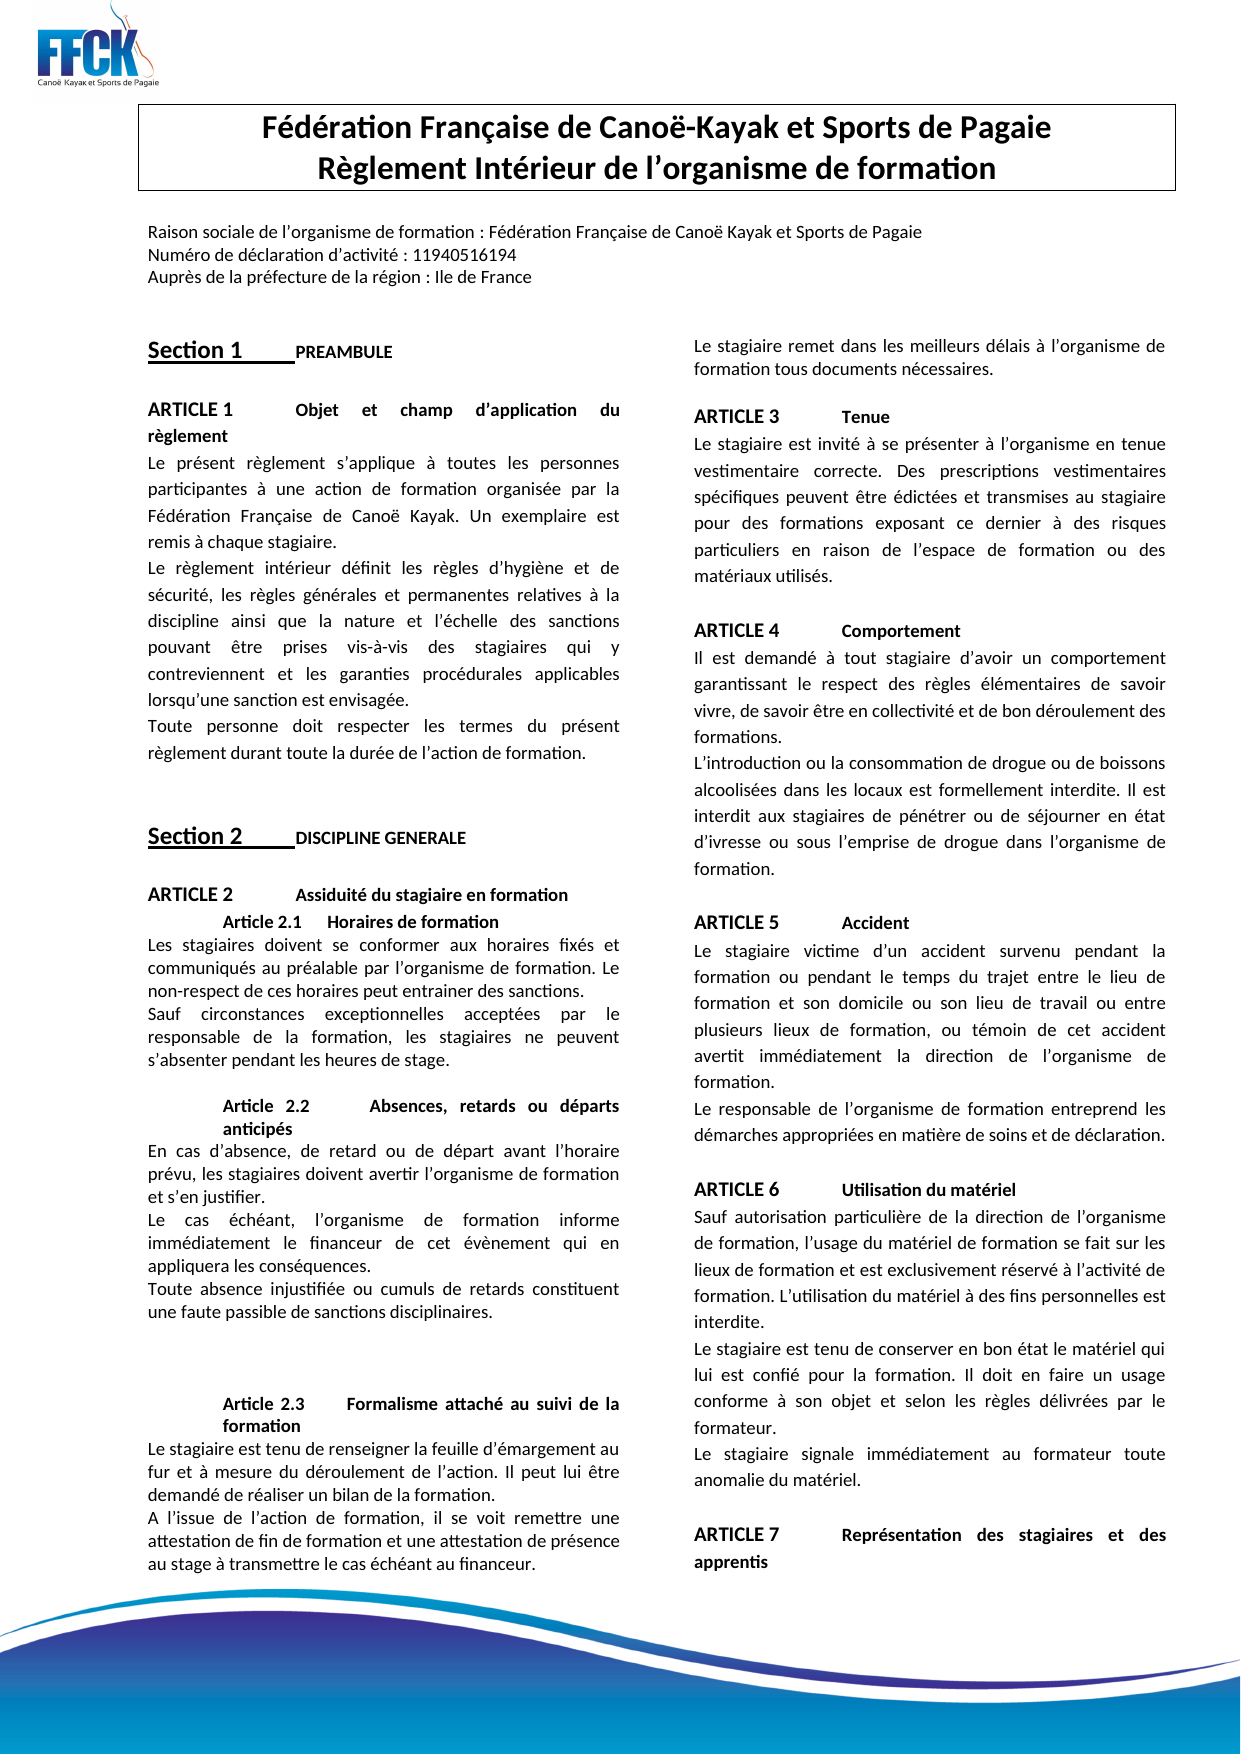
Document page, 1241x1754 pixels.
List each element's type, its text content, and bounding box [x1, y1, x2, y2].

list Représentation des stagiaires et des apprentis [694, 1521, 1167, 1573]
list Comportement [694, 617, 1167, 642]
picture [34, 0, 161, 104]
list Raison sociale de l’organisme de formation : Fédération Française de Canoë Kayak et Sports de Pagaie [148, 220, 1167, 243]
text Le règlement intérieur définit les règles d’hygiène et de sécurité, les règles générales et permanentes relatives à la discipline ainsi que la nature et l’échelle des sanctions pouvant être prises vis-à-vis des stagiaires qui y contreviennent et les garanties procédurales applicables lorsqu’une sanction est envisagée. [148, 556, 620, 711]
text Sauf autorisation particulière de la direction de l’organisme de formation, l’usage du matériel de formation se fait sur les lieux de formation et est exclusivement réservé à l’activité de formation. L’utilisation du matériel à des fins personnelles est interdite. [694, 1205, 1167, 1333]
list DISCIPLINE GENERALE [148, 820, 620, 851]
list Fédération Française de Canoë-Kayak et Sports de Pagaie [139, 105, 1175, 144]
text Sauf circonstances exceptionnelles acceptées par le responsable de la formation, les stagiaires ne peuvent s’absenter pendant les heures de stage. [148, 1002, 620, 1071]
list Assiduité du stagiaire en formation [148, 881, 620, 907]
list PREAMBULE [148, 334, 620, 365]
list Objet et champ d’application du règlement [148, 396, 620, 448]
text Le cas échéant, l’organisme de formation informe immédiatement le financeur de cet évènement qui en appliquera les conséquences. [148, 1208, 620, 1277]
text L’introduction ou la consommation de drogue ou de boissons alcoolisées dans les locaux est formellement interdite. Il est interdit aux stagiaires de pénétrer ou de séjourner en état d’ivresse ou sous l’emprise de drogue dans l’organisme de formation. [694, 751, 1167, 880]
list Tenue [694, 403, 1167, 429]
text Le présent règlement s’applique à toutes les personnes participantes à une action de formation organisée par la Fédération Française de Canoë Kayak. Un exemplaire est remis à chaque stagiaire. [148, 451, 620, 553]
text Le responsable de l’organisme de formation entreprend les démarches appropriées en matière de soins et de déclaration. [694, 1097, 1167, 1146]
text Toute personne doit respecter les termes du présent règlement durant toute la durée de l’action de formation. [148, 714, 620, 764]
list Règlement Intérieur de l’organisme de formation [139, 144, 1175, 190]
text Il est demandé à tout stagiaire d’avoir un comportement garantissant le respect des règles élémentaires de savoir vivre, de savoir être en collectivité et de bon déroulement des formations. [694, 646, 1167, 748]
list Auprès de la préfecture de la région : Ile de France [148, 266, 1167, 289]
text Le stagiaire est invité à se présenter à l’organisme en tenue vestimentaire correcte. Des prescriptions vestimentaires spécifiques peuvent être édictées et transmises au stagiaire pour des formations exposant ce dernier à des risques particuliers en raison de l’espace de formation ou des matériaux utilisés. [694, 432, 1167, 587]
text Les stagiaires doivent se conformer aux horaires fixés et communiqués au préalable par l’organisme de formation. Le non-respect de ces horaires peut entrainer des sanctions. [148, 933, 620, 1002]
text A l’issue de l’action de formation, il se voit remettre une attestation de fin de formation et une attestation de présence au stage à transmettre le cas échéant au financeur. [148, 1506, 620, 1575]
text Le stagiaire remet dans les meilleurs délais à l’organisme de formation tous documents nécessaires. [694, 334, 1167, 380]
list Utilisation du matériel [694, 1176, 1167, 1201]
text Le stagiaire est tenu de renseigner la feuille d’émargement au fur et à mesure du déroulement de l’action. Il peut lui être demandé de réaliser un bilan de la formation. [148, 1438, 620, 1506]
picture [0, 1589, 1241, 1702]
text Article 2.2 Absences, retards ou départs anticipés [223, 1094, 620, 1140]
text En cas d’absence, de retard ou de départ avant l’horaire prévu, les stagiaires doivent avertir l’organisme de formation et s’en justifier. [148, 1140, 620, 1208]
text Toute absence injustifiée ou cumuls de retards constituent une faute passible de sanctions disciplinaires. [148, 1277, 620, 1323]
text Le stagiaire est tenu de conserver en bon état le matériel qui lui est confié pour la formation. Il doit en faire un usage conforme à son objet et selon les règles délivrées par le formateur. [694, 1337, 1167, 1439]
text Article 2.1 Horaires de formation [223, 911, 620, 933]
text Le stagiaire victime d’un accident survenu pendant la formation ou pendant le temps du trajet entre le lieu de formation et son domicile ou son lieu de travail ou entre plusieurs lieux de formation, ou témoin de cet accident avertit immédiatement la direction de l’organisme de formation. [694, 939, 1167, 1093]
list Numéro de déclaration d’activité : 11940516194 [148, 243, 1167, 266]
list Accident [694, 909, 1167, 935]
text Article 2.3 Formalisme attaché au suivi de la formation [223, 1392, 620, 1438]
text Le stagiaire signale immédiatement au formateur toute anomalie du matériel. [694, 1442, 1167, 1492]
